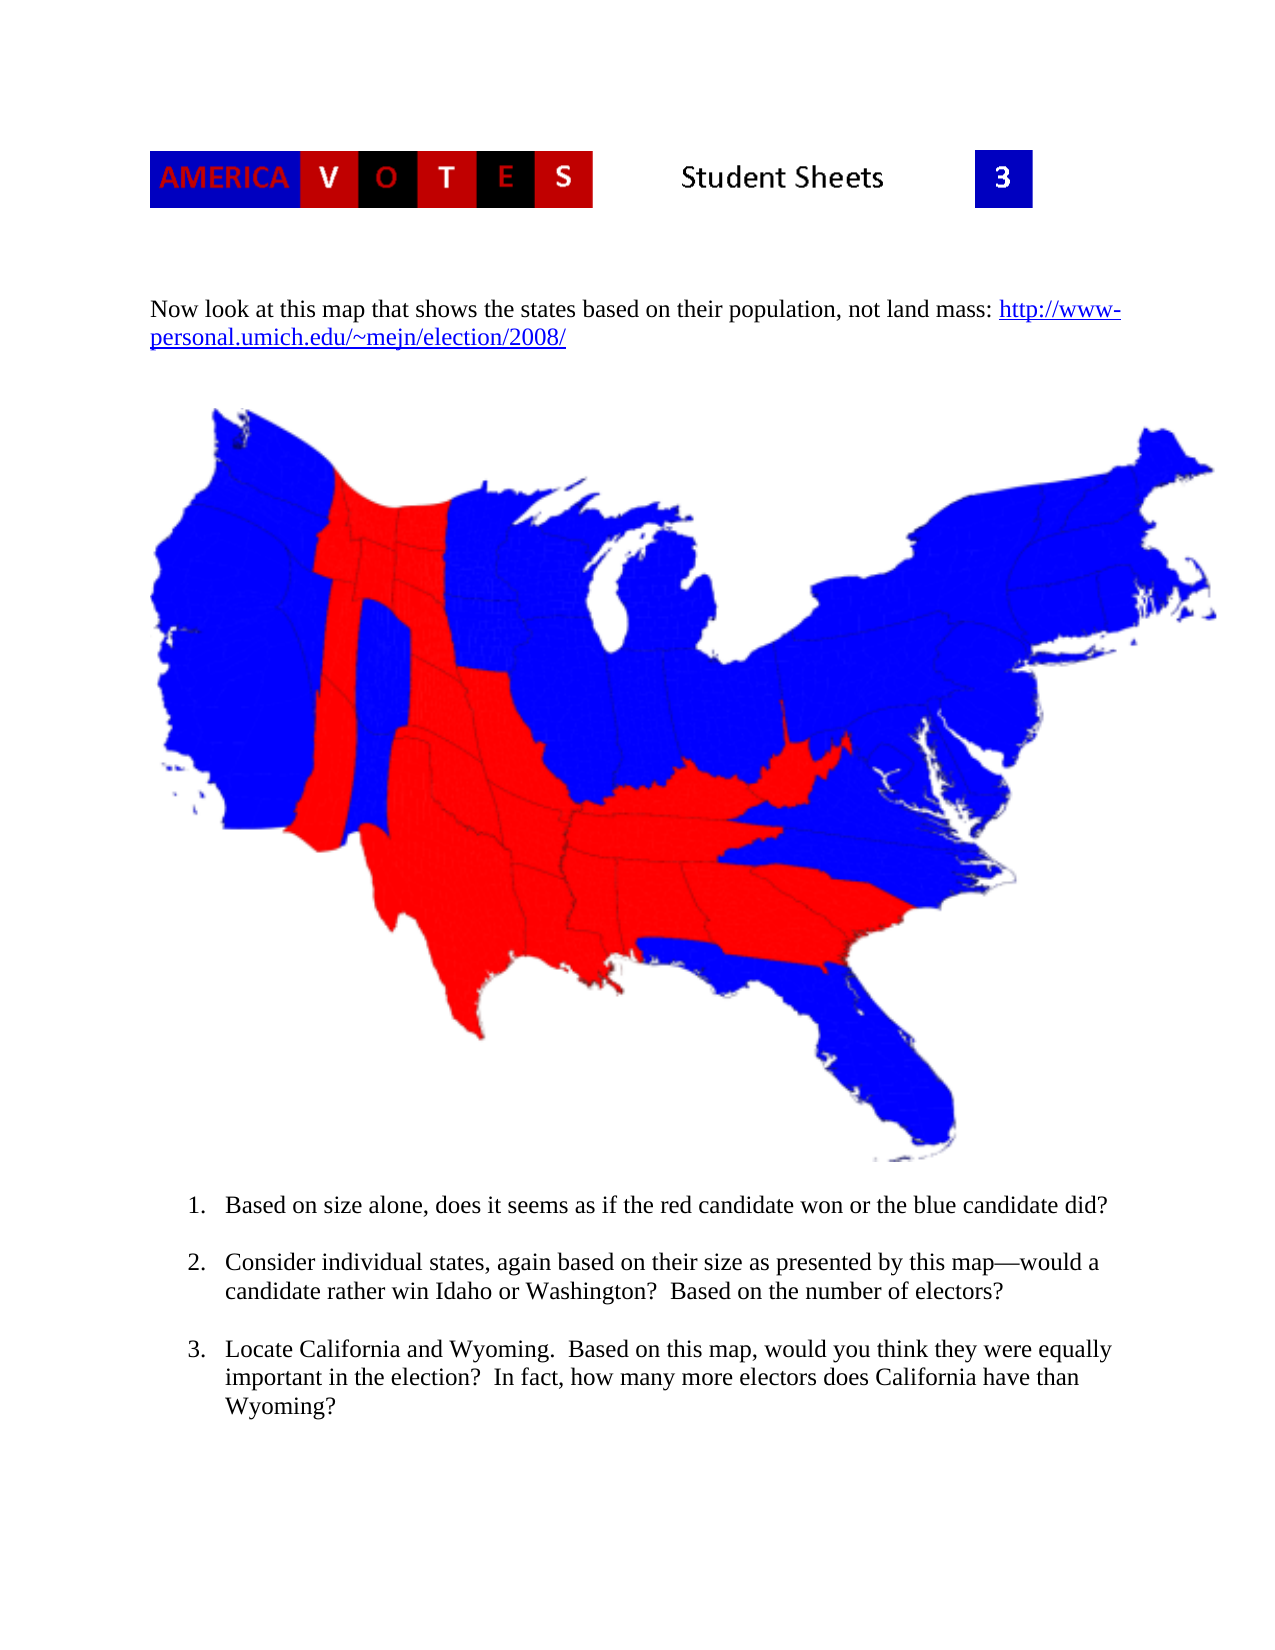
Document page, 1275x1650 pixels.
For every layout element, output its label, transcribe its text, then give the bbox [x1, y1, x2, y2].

list Based on size alone, does it seems as if the red candidate won or the blue candidate did? [187, 1190, 1125, 1219]
text Now look at this map that shows the states based on their population, not land mass: http://www-personal.umich.edu/~mejn/election/2008/ [150, 294, 1125, 351]
picture [150, 151, 595, 208]
list Consider individual states, again based on their size as presented by this map—would a candidate rather win Idaho or Washington? Based on the number of electors? [187, 1247, 1125, 1305]
picture [975, 150, 1033, 208]
picture [150, 408, 1217, 1162]
picture [675, 150, 901, 208]
list Locate California and Wyoming. Based on this map, would you think they were equally important in the election? In fact, how many more electors does California have than Wyoming? [187, 1334, 1125, 1420]
